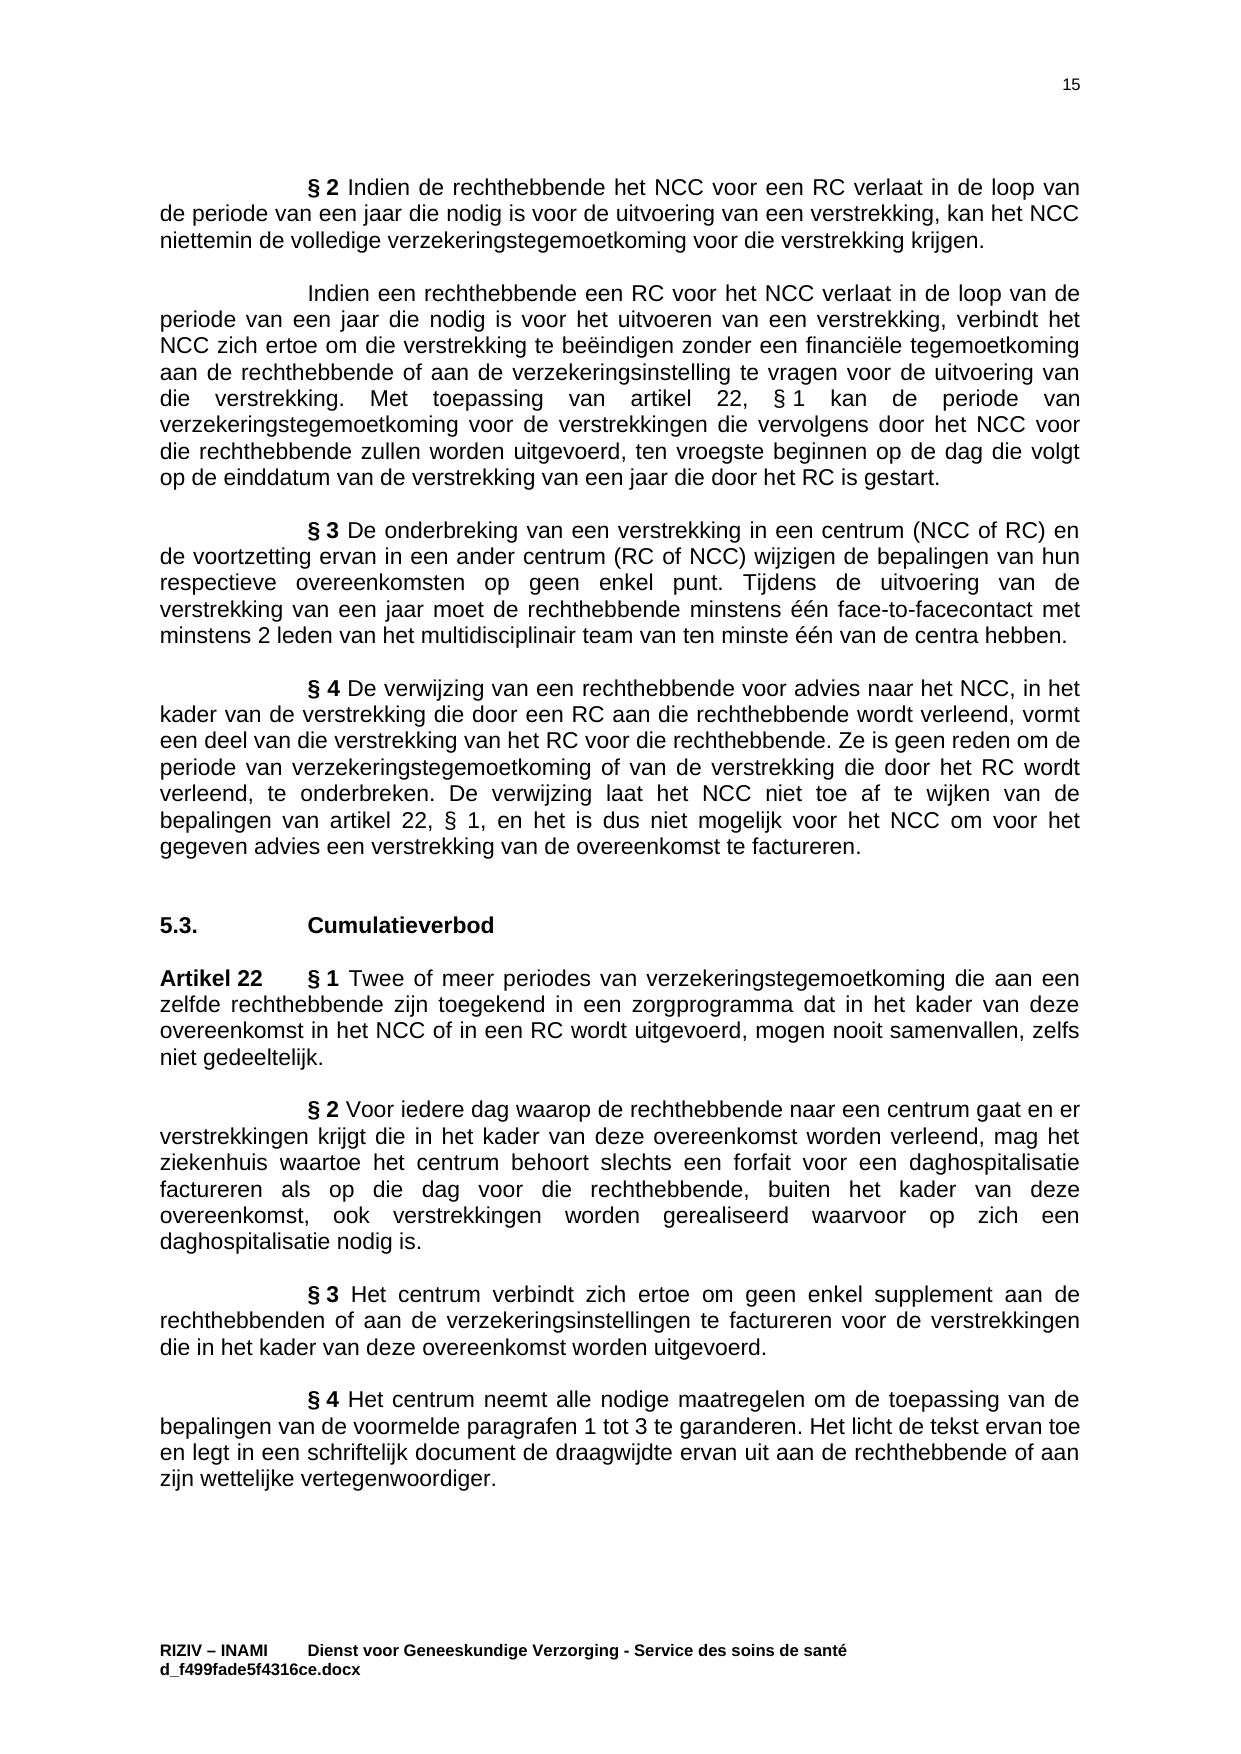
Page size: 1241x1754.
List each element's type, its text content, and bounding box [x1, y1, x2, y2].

text § 2 Voor iedere dag waarop de rechthebbende naar een centrum gaat en er verstrekkingen krijgt die in het kader van deze overeenkomst worden verleend, mag het ziekenhuis waartoe het centrum behoort slechts een forfait voor een daghospitalisatie factureren als op die dag voor die rechthebbende, buiten het kader van deze overeenkomst, ook verstrekkingen worden gerealiseerd waarvoor op zich een daghospitalisatie nodig is. [159, 1096, 1081, 1254]
text 5.3. Cumulatieverbod [159, 912, 1081, 938]
text § 3 De onderbreking van een verstrekking in een centrum (NCC of RC) en de voortzetting ervan in een ander centrum (RC of NCC) wijzigen de bepalingen van hun respectieve overeenkomsten op geen enkel punt. Tijdens de uitvoering van de verstrekking van een jaar moet de rechthebbende minstens één face-to-facecontact met minstens 2 leden van het multidisciplinair team van ten minste één van de centra hebben. [159, 517, 1081, 648]
text § 2 Indien de rechthebbende het NCC voor een RC verlaat in de loop van de periode van een jaar die nodig is voor de uitvoering van een verstrekking, kan het NCC niettemin de volledige verzekeringstegemoetkoming voor die verstrekking krijgen. [159, 174, 1081, 253]
text § 4 Het centrum neemt alle nodige maatregelen om de toepassing van de bepalingen van de voormelde paragrafen 1 tot 3 te garanderen. Het licht de tekst ervan toe en legt in een schriftelijk document de draagwijdte ervan uit aan de rechthebbende of aan zijn wettelijke vertegenwoordiger. [159, 1386, 1081, 1492]
text § 4 De verwijzing van een rechthebbende voor advies naar het NCC, in het kader van de verstrekking die door een RC aan die rechthebbende wordt verleend, vormt een deel van die verstrekking van het RC voor die rechthebbende. Ze is geen reden om de periode van verzekeringstegemoetkoming of van de verstrekking die door het RC wordt verleend, te onderbreken. De verwijzing laat het NCC niet toe af te wijken van de bepalingen van artikel 22, § 1, en het is dus niet mogelijk voor het NCC om voor het gegeven advies een verstrekking van de overeenkomst te factureren. [159, 675, 1081, 859]
text Indien een rechthebbende een RC voor het NCC verlaat in de loop van de periode van een jaar die nodig is voor het uitvoeren van een verstrekking, verbindt het NCC zich ertoe om die verstrekking te beëindigen zonder een financiële tegemoetkoming aan de rechthebbende of aan de verzekeringsinstelling te vragen voor de uitvoering van die verstrekking. Met toepassing van artikel 22, § 1 kan de periode van verzekeringstegemoetkoming voor de verstrekkingen die vervolgens door het NCC voor die rechthebbende zullen worden uitgevoerd, ten vroegste beginnen op de dag die volgt op de einddatum van de verstrekking van een jaar die door het RC is gestart. [159, 279, 1081, 490]
text Artikel 22 § 1 Twee of meer periodes van verzekeringstegemoetkoming die aan een zelfde rechthebbende zijn toegekend in een zorgprogramma dat in het kader van deze overeenkomst in het NCC of in een RC wordt uitgevoerd, mogen nooit samenvallen, zelfs niet gedeeltelijk. [159, 965, 1081, 1070]
text § 3 Het centrum verbindt zich ertoe om geen enkel supplement aan de rechthebbenden of aan de verzekeringsinstellingen te factureren voor de verstrekkingen die in het kader van deze overeenkomst worden uitgevoerd. [159, 1281, 1081, 1360]
